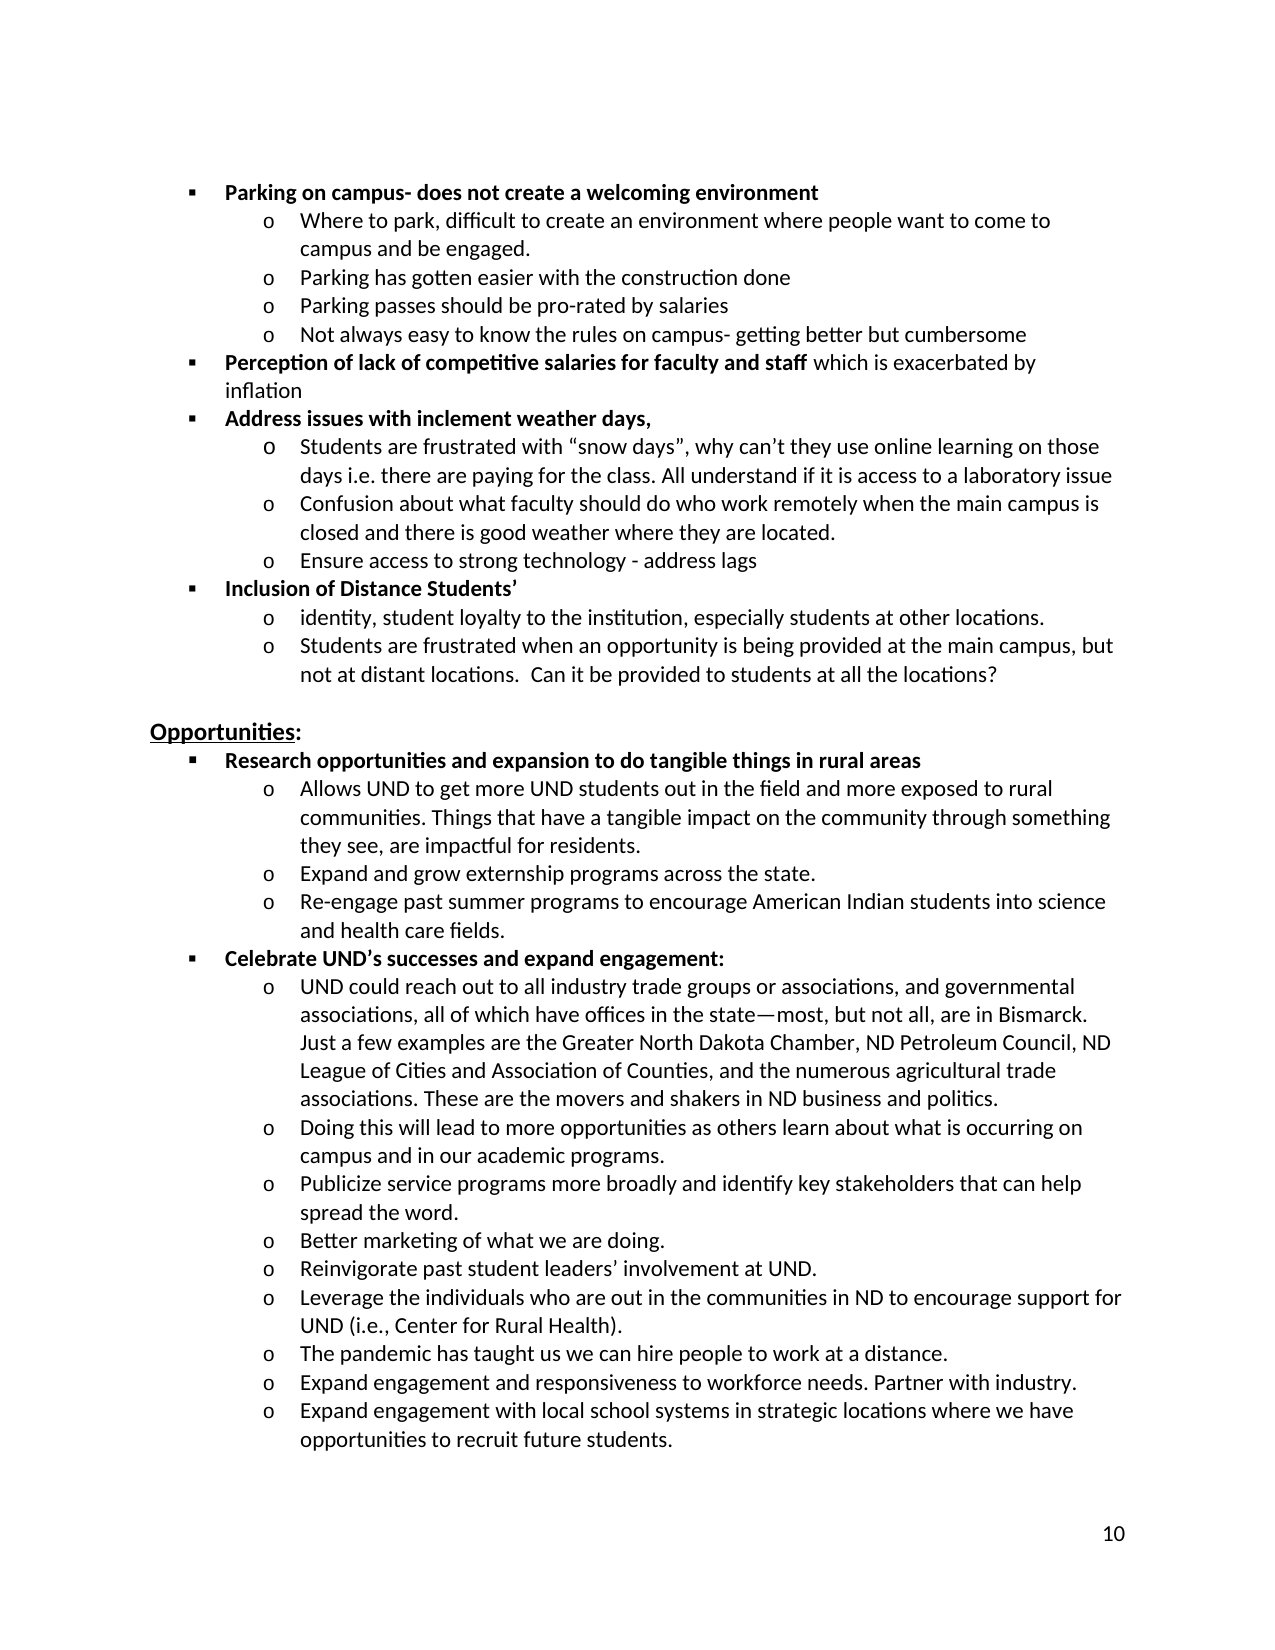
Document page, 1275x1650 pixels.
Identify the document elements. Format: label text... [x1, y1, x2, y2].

list Parking has gotten easier with the construction done [262, 263, 1125, 291]
list Expand and grow externship programs across the state. [262, 859, 1125, 887]
list Expand engagement and responsiveness to workforce needs. Partner with industry. [262, 1368, 1125, 1396]
list Ensure access to strong technology - address lags [262, 546, 1125, 574]
list Parking on campus- does not create a welcoming environment [187, 178, 1125, 206]
list Students are frustrated with “snow days”, why can’t they use online learning on those days i.e. there are paying for the class. All understand if it is access to a laboratory issue [262, 432, 1125, 489]
list Perception of lack of competitive salaries for faculty and staff which is exacerbated by inflation [187, 348, 1125, 404]
list Where to park, difficult to create an environment where people want to come to campus and be engaged. [262, 206, 1125, 263]
list Not always easy to know the rules on campus- getting better but cumbersome [262, 320, 1125, 348]
text Opportunities: [150, 716, 1125, 746]
list Parking passes should be pro-rated by salaries [262, 291, 1125, 320]
list Re-engage past summer programs to encourage American Indian students into science and health care fields. [262, 887, 1125, 944]
list Doing this will lead to more opportunities as others learn about what is occurring on campus and in our academic programs. [262, 1113, 1125, 1169]
list Publicize service programs more broadly and identify key stakeholders that can help spread the word. [262, 1169, 1125, 1226]
list Allows UND to get more UND students out in the field and more exposed to rural communities. Things that have a tangible impact on the community through something they see, are impactful for residents. [262, 774, 1125, 859]
list Leverage the individuals who are out in the communities in ND to encourage support for UND (i.e., Center for Rural Health). [262, 1283, 1125, 1339]
list The pandemic has taught us we can hire people to work at a distance. [262, 1339, 1125, 1368]
list Celebrate UND’s successes and expand engagement: [187, 944, 1125, 972]
list Students are frustrated when an opportunity is being provided at the main campus, but not at distant locations. Can it be provided to students at all the locations? [262, 631, 1125, 688]
list Expand engagement with local school systems in strategic locations where we have opportunities to recruit future students. [262, 1396, 1125, 1453]
list Reinvigorate past student leaders’ involvement at UND. [262, 1254, 1125, 1283]
list Research opportunities and expansion to do tangible things in rural areas [187, 746, 1125, 774]
list Better marketing of what we are doing. [262, 1226, 1125, 1254]
list identity, student loyalty to the institution, especially students at other locations. [262, 603, 1125, 631]
list Address issues with inclement weather days, [187, 404, 1125, 432]
list Inclusion of Distance Students’ [187, 574, 1125, 603]
list UND could reach out to all industry trade groups or associations, and governmental associations, all of which have offices in the state—most, but not all, are in Bismarck. Just a few examples are the Greater North Dakota Chamber, ND Petroleum Council, ND League of Cities and Association of Counties, and the numerous agricultural trade associations. These are the movers and shakers in ND business and politics. [262, 972, 1125, 1113]
list Confusion about what faculty should do who work remotely when the main campus is closed and there is good weather where they are located. [262, 489, 1125, 546]
